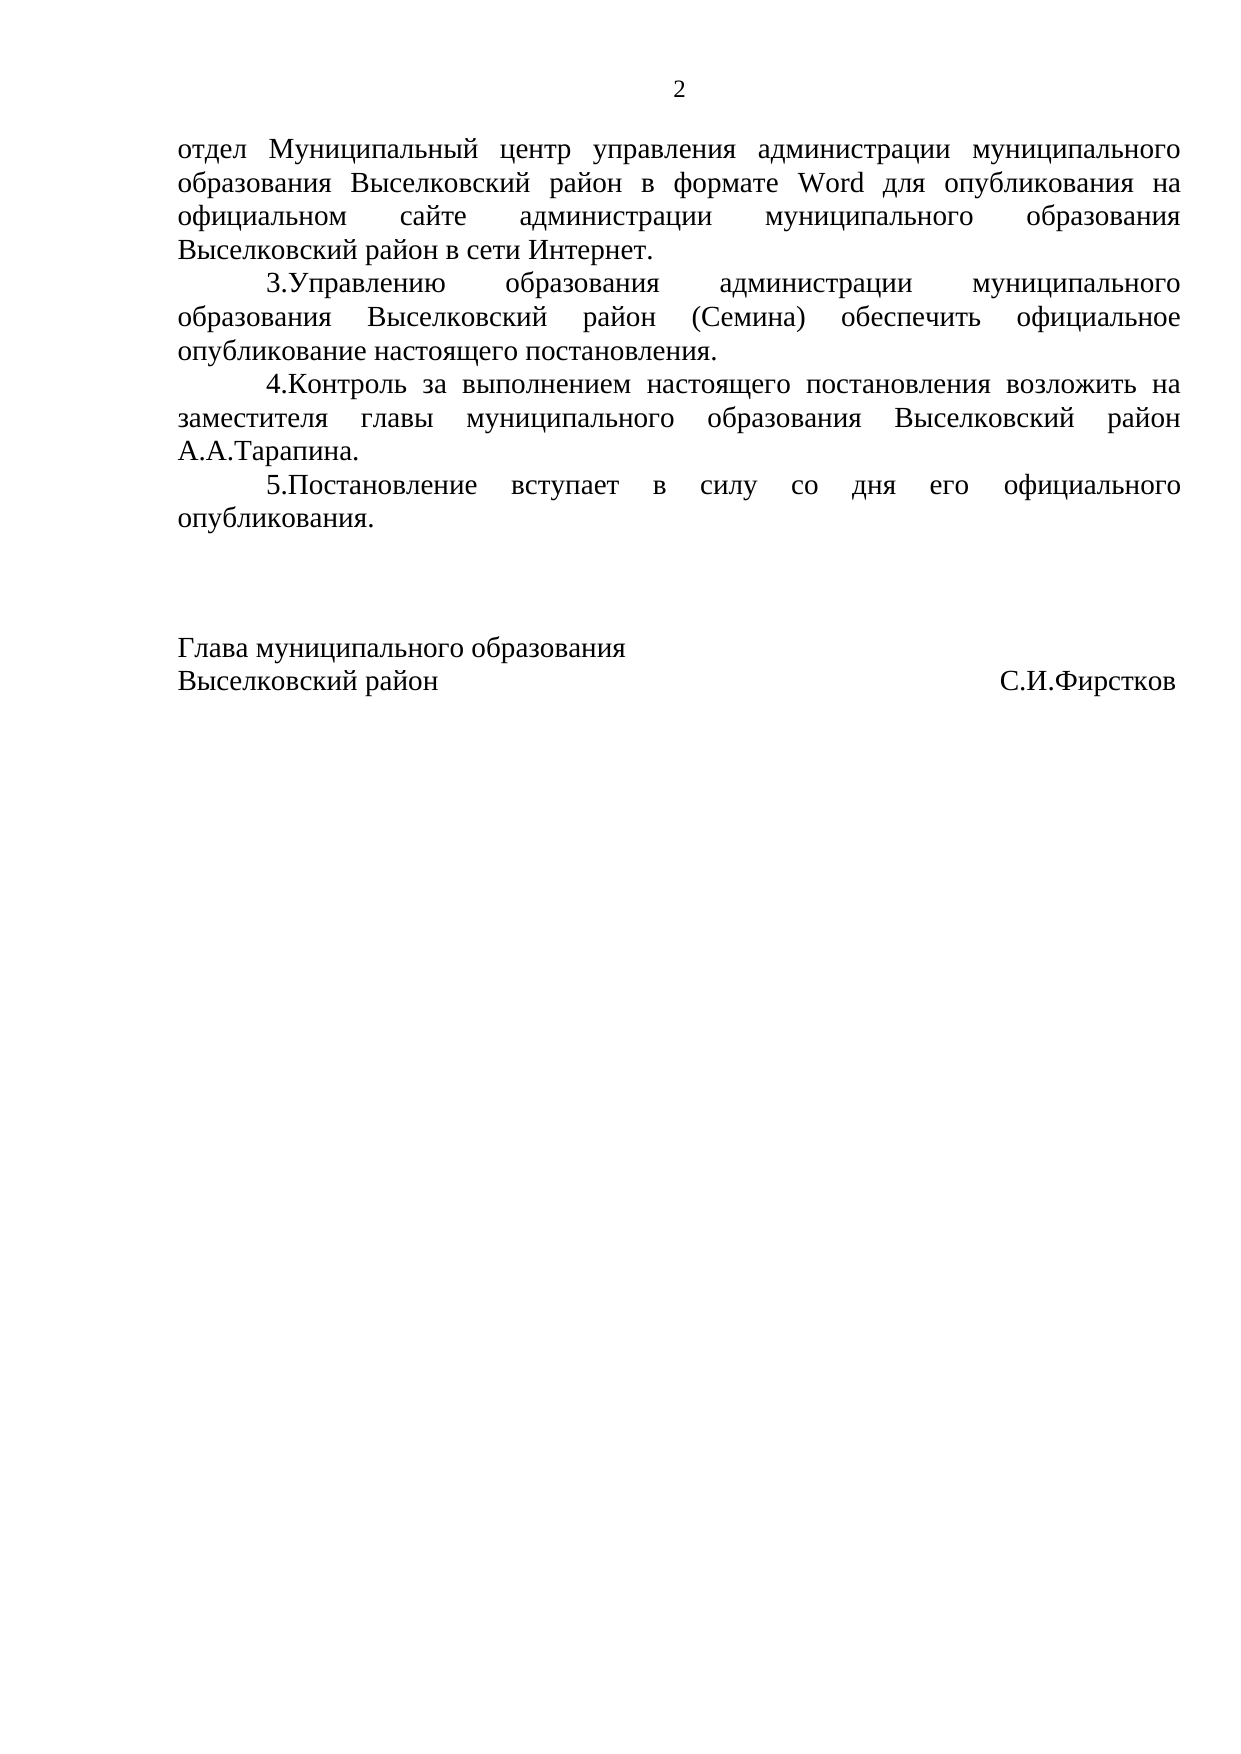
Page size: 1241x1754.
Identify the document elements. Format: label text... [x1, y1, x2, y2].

list 3.Управлению образования администрации муниципального образования Выселковский район (Семина) обеспечить официальное опубликование настоящего постановления. [177, 266, 1181, 366]
text Выселковский район С.И.Фирстков [177, 663, 1181, 697]
text 5.Постановление вступает в силу со дня его официального опубликования. [177, 467, 1181, 534]
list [177, 131, 1181, 266]
text Глава муниципального образования [177, 630, 1181, 663]
list 4.Контроль за выполнением настоящего постановления возложить на заместителя главы муниципального образования Выселковский район А.А.Тарапина. [177, 366, 1181, 467]
